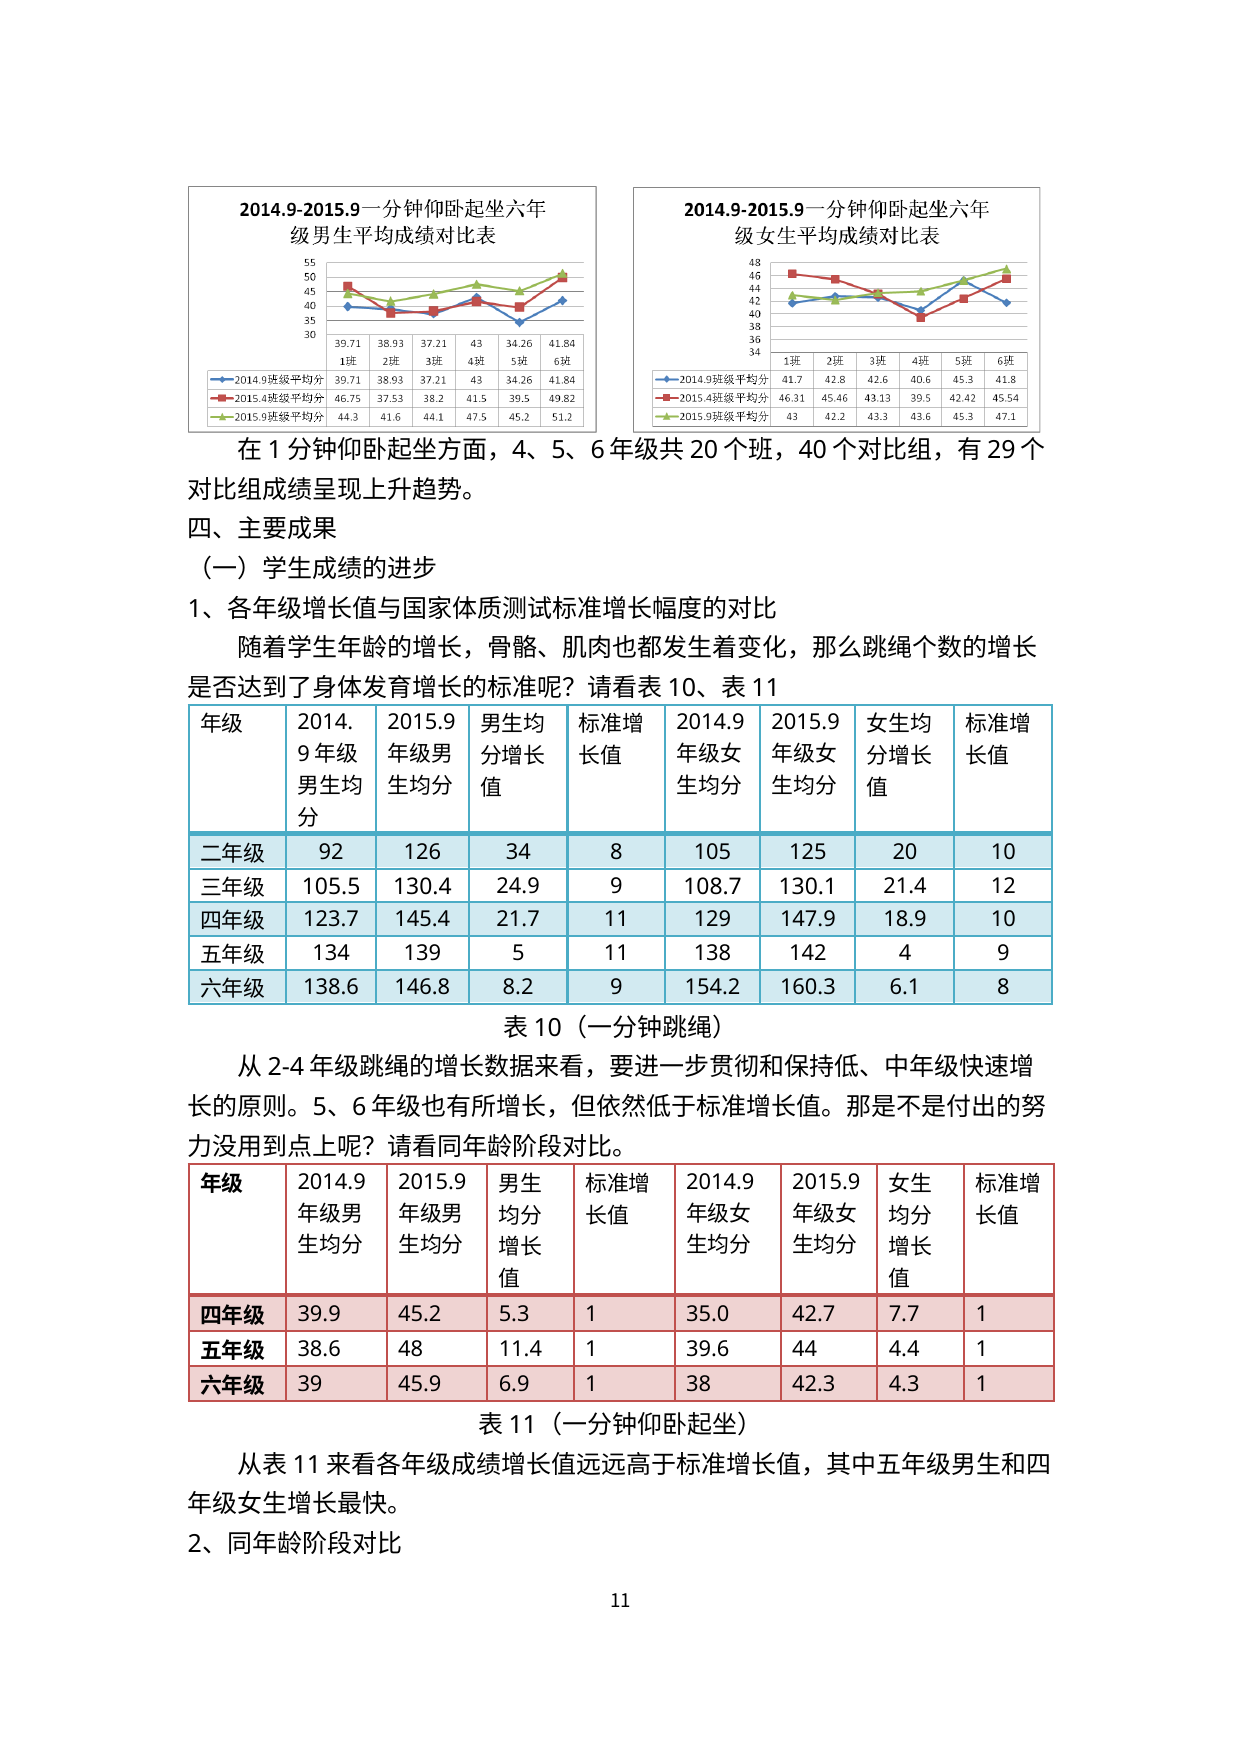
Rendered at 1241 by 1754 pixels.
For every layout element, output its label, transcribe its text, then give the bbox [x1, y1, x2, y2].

table_cell 105.5 [287, 870, 375, 901]
table_cell 10 [955, 903, 1051, 935]
text 随着学生年龄的增长，骨骼、肌肉也都发生着变化，那么跳绳个数的增长是否达到了身体发育增长的标准呢？请看表10、表11 [187, 625, 1053, 704]
table_cell 34 [470, 836, 566, 867]
table_cell 8.2 [470, 971, 566, 1002]
table_cell 5 [470, 937, 566, 969]
table_cell 126 [377, 836, 468, 867]
table_cell 10 [955, 836, 1051, 867]
table_cell 9 [569, 971, 664, 1002]
table_cell 44 [782, 1332, 876, 1365]
table_header 年级 [190, 1165, 285, 1293]
table_cell 42.3 [782, 1367, 876, 1400]
text （一）学生成绩的进步 [187, 546, 1053, 585]
table_cell 145.4 [377, 903, 468, 935]
table_header 2015.9年级女生均分 [761, 706, 854, 831]
table_cell 138 [666, 937, 759, 969]
table_cell 五年级 [190, 1332, 285, 1365]
text 1、各年级增长值与国家体质测试标准增长幅度的对比 [187, 585, 1053, 625]
table_header 2015.9年级男生均分 [377, 706, 468, 831]
text 从表11来看各年级成绩增长值远远高于标准增长值，其中五年级男生和四年级女生增长最快。 [187, 1441, 1053, 1521]
table_cell 4 [856, 937, 953, 969]
table_cell 4.4 [878, 1332, 963, 1365]
table_cell 130.1 [761, 870, 854, 901]
table_header 标准增长值 [569, 706, 664, 831]
table_cell 五年级 [190, 937, 285, 969]
table_cell 7.7 [878, 1297, 963, 1330]
text 在1分钟仰卧起坐方面，4、5、6年级共20个班，40个对比组，有29个对比组成绩呈现上升趋势。 [187, 427, 1053, 506]
table_cell 四年级 [190, 903, 285, 935]
table_cell 39.9 [287, 1297, 386, 1330]
table_header 2014.9年级女生均分 [666, 706, 759, 831]
table_cell 9 [955, 937, 1051, 969]
table_header 男生均分增长值 [488, 1165, 573, 1293]
table_cell 四年级 [190, 1297, 285, 1330]
table_header 2015.9年级男生均分 [388, 1165, 486, 1293]
table_cell 4.3 [878, 1367, 963, 1400]
table_cell 1 [965, 1332, 1053, 1365]
picture [187, 185, 597, 433]
text 表10（一分钟跳绳） [187, 1004, 1053, 1044]
table_cell 130.4 [377, 870, 468, 901]
table_cell 12 [955, 870, 1051, 901]
text 2、同年龄阶段对比 [187, 1521, 1053, 1560]
table_cell 1 [575, 1297, 674, 1330]
table_cell 42.7 [782, 1297, 876, 1330]
table_header 女生均分增长值 [878, 1165, 963, 1293]
table_cell 48 [388, 1332, 486, 1365]
table_cell 35.0 [676, 1297, 780, 1330]
table_cell 三年级 [190, 870, 285, 901]
table_cell 6.9 [488, 1367, 573, 1400]
table_cell 8 [955, 971, 1051, 1002]
table_cell 5.3 [488, 1297, 573, 1330]
picture [632, 187, 1041, 427]
table_cell 二年级 [190, 836, 285, 867]
table_cell 129 [666, 903, 759, 935]
table_cell 45.2 [388, 1297, 486, 1330]
table_cell 139 [377, 937, 468, 969]
table_cell 六年级 [190, 1367, 285, 1400]
table_cell 8 [569, 836, 664, 867]
table_cell 105 [666, 836, 759, 867]
table_cell 11 [569, 937, 664, 969]
table_cell 9 [569, 870, 664, 901]
table_cell 11.4 [488, 1332, 573, 1365]
table_cell 134 [287, 937, 375, 969]
table_cell 147.9 [761, 903, 854, 935]
table_cell 38 [676, 1367, 780, 1400]
text 四、主要成果 [187, 506, 1053, 546]
table_cell 20 [856, 836, 953, 867]
table_cell 6.1 [856, 971, 953, 1002]
table_cell 21.4 [856, 870, 953, 901]
table_cell 160.3 [761, 971, 854, 1002]
table_header 2014.9年级男生均分 [287, 706, 375, 831]
table_cell 154.2 [666, 971, 759, 1002]
table_header 男生均分增长值 [470, 706, 566, 831]
table_cell 108.7 [666, 870, 759, 901]
table_cell 123.7 [287, 903, 375, 935]
table_cell 24.9 [470, 870, 566, 901]
table_cell 39 [287, 1367, 386, 1400]
table_cell 142 [761, 937, 854, 969]
table_header 女生均分增长值 [856, 706, 953, 831]
table_cell 1 [965, 1367, 1053, 1400]
table_cell 11 [569, 903, 664, 935]
table_cell 45.9 [388, 1367, 486, 1400]
table_cell 18.9 [856, 903, 953, 935]
text 表11（一分钟仰卧起坐） [187, 1402, 1053, 1441]
table_header 标准增长值 [965, 1165, 1053, 1293]
table_header 年级 [190, 706, 285, 831]
table_header 2015.9年级女生均分 [782, 1165, 876, 1293]
table_header 2014.9年级女生均分 [676, 1165, 780, 1293]
table_cell 1 [575, 1332, 674, 1365]
table_header 标准增长值 [955, 706, 1051, 831]
table_cell 125 [761, 836, 854, 867]
table_cell 138.6 [287, 971, 375, 1002]
table_cell 38.6 [287, 1332, 386, 1365]
table_cell 1 [965, 1297, 1053, 1330]
table_cell 39.6 [676, 1332, 780, 1365]
table_header 2014.9年级男生均分 [287, 1165, 386, 1293]
table_cell 1 [575, 1367, 674, 1400]
table_cell 146.8 [377, 971, 468, 1002]
table_header 标准增长值 [575, 1165, 674, 1293]
table_cell 六年级 [190, 971, 285, 1002]
text 从2-4年级跳绳的增长数据来看，要进一步贯彻和保持低、中年级快速增长的原则。5、6年级也有所增长，但依然低于标准增长值。那是不是付出的努力没用到点上呢？请看同年龄阶段对比。 [187, 1044, 1053, 1163]
table_cell 21.7 [470, 903, 566, 935]
table_cell 92 [287, 836, 375, 867]
